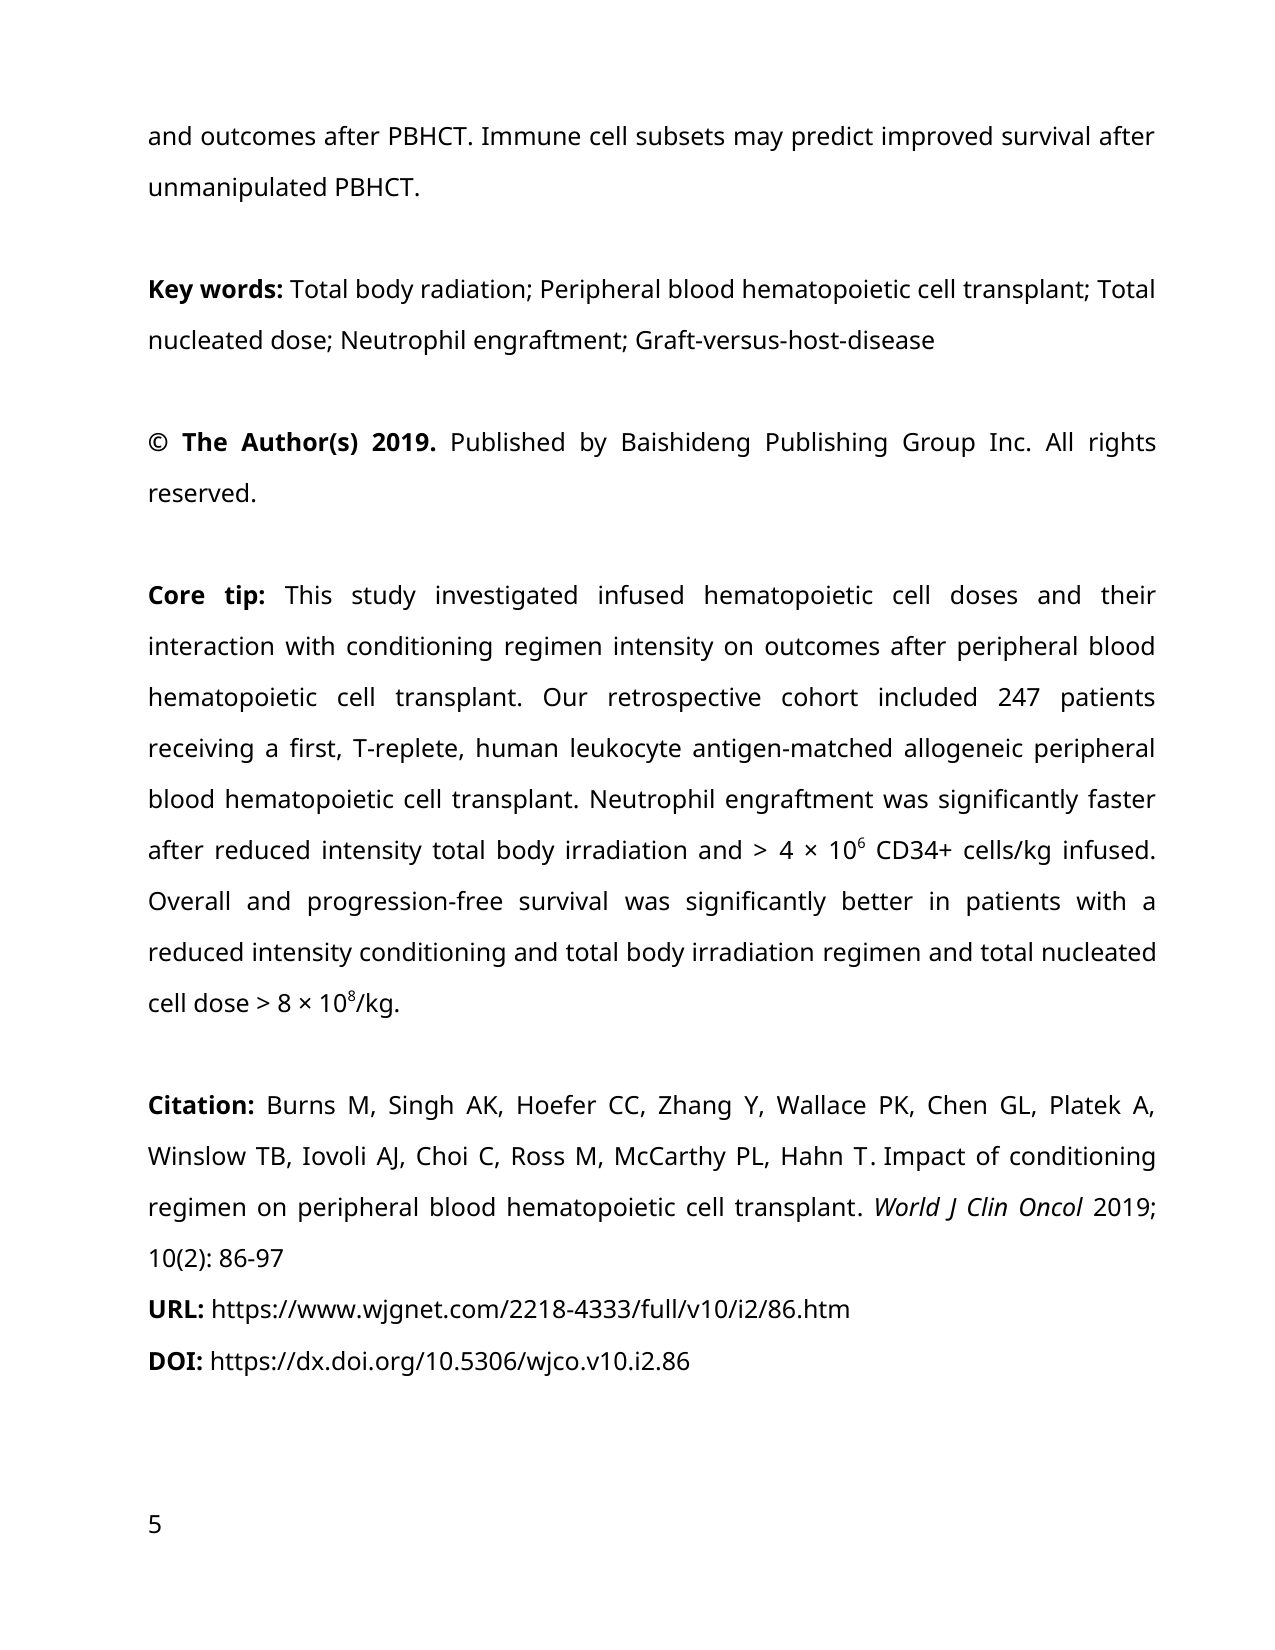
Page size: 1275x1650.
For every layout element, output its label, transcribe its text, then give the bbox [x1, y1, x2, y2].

text DOI: https://dx.doi.org/10.5306/wjco.v10.i2.86 [148, 1343, 1157, 1377]
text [148, 118, 1157, 203]
text Key words: Total body radiation; Peripheral blood hematopoietic cell transplant; Total nucleated dose; Neutrophil engraftment; Graft-versus-host-disease [148, 271, 1157, 356]
text Core tip: This study investigated infused hematopoietic cell doses and their interaction with conditioning regimen intensity on outcomes after peripheral blood hematopoietic cell transplant. Our retrospective cohort included 247 patients receiving a first, T-replete, human leukocyte antigen-matched allogeneic peripheral blood hematopoietic cell transplant. Neutrophil engraftment was significantly faster after reduced intensity total body irradiation and > 4 × 106 CD34+ cells/kg infused. Overall and progression-free survival was significantly better in patients with a reduced intensity conditioning and total body irradiation regimen and total nucleated cell dose > 8 × 108/kg. [148, 577, 1157, 1020]
text © The Author(s) 2019. Published by Baishideng Publishing Group Inc. All rights reserved. [148, 424, 1157, 509]
text Citation: Burns M, Singh AK, Hoefer CC, Zhang Y, Wallace PK, Chen GL, Platek A, Winslow TB, Iovoli AJ, Choi C, Ross M, McCarthy PL, Hahn T. Impact of conditioning regimen on peripheral blood hematopoietic cell transplant. World J Clin Oncol 2019; 10(2): 86-97 [148, 1088, 1157, 1275]
text URL: https://www.wjgnet.com/2218-4333/full/v10/i2/86.htm [148, 1292, 1157, 1326]
